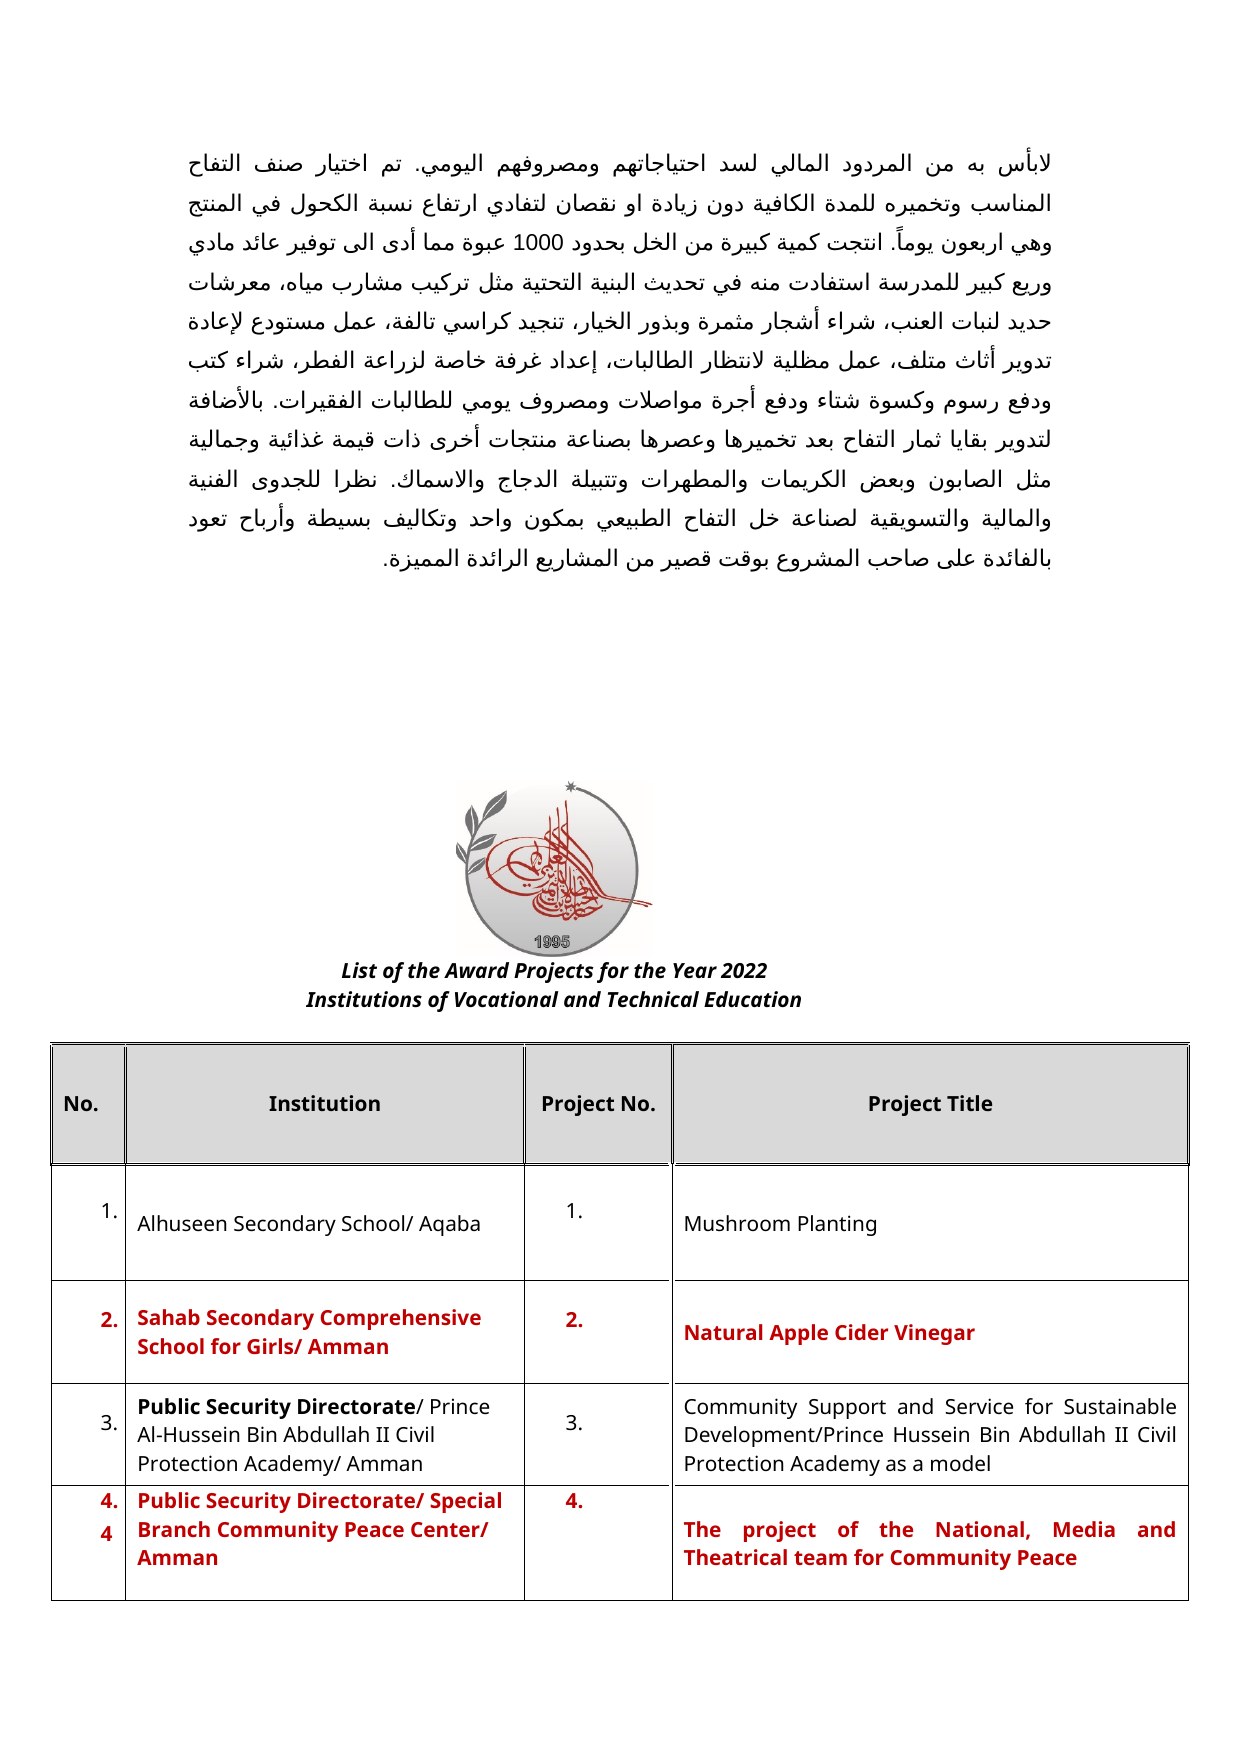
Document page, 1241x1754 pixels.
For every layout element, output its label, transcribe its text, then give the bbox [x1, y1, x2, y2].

table_header Project No. [525, 1045, 671, 1162]
table_cell [52, 1384, 125, 1485]
picture [456, 781, 653, 957]
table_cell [126, 1486, 524, 1600]
table_cell [525, 1163, 672, 1280]
table_cell [52, 1281, 125, 1383]
table_cell Mushroom Planting [673, 1163, 1188, 1280]
text Institutions of Vocational and Technical Education [56, 985, 1052, 1013]
table_header Project Title [674, 1043, 1189, 1162]
text List of the Award Projects for the Year 2022 [56, 956, 1052, 985]
table_header Institution [126, 1045, 524, 1162]
table_cell [52, 1166, 125, 1280]
table_cell Public Security Directorate/ Prince Al-Hussein Bin Abdullah II Civil Protection Academy/ Amman [126, 1384, 524, 1485]
table_cell [525, 1383, 672, 1485]
table_cell Community Support and Service for Sustainable Development/Prince Hussein Bin Abdullah II Civil Protection Academy as a model [673, 1383, 1188, 1485]
table_cell 4. [52, 1486, 125, 1600]
table_cell Alhuseen Secondary School/ Aqaba [126, 1166, 524, 1280]
table_cell Sahab Secondary Comprehensive School for Girls/ Amman [126, 1281, 524, 1383]
table_cell Natural Apple Cider Vinegar [673, 1280, 1188, 1383]
table_header No. [52, 1043, 126, 1162]
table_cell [673, 1485, 1188, 1600]
table_cell [525, 1280, 672, 1383]
table_cell [525, 1485, 672, 1600]
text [187, 150, 1053, 571]
